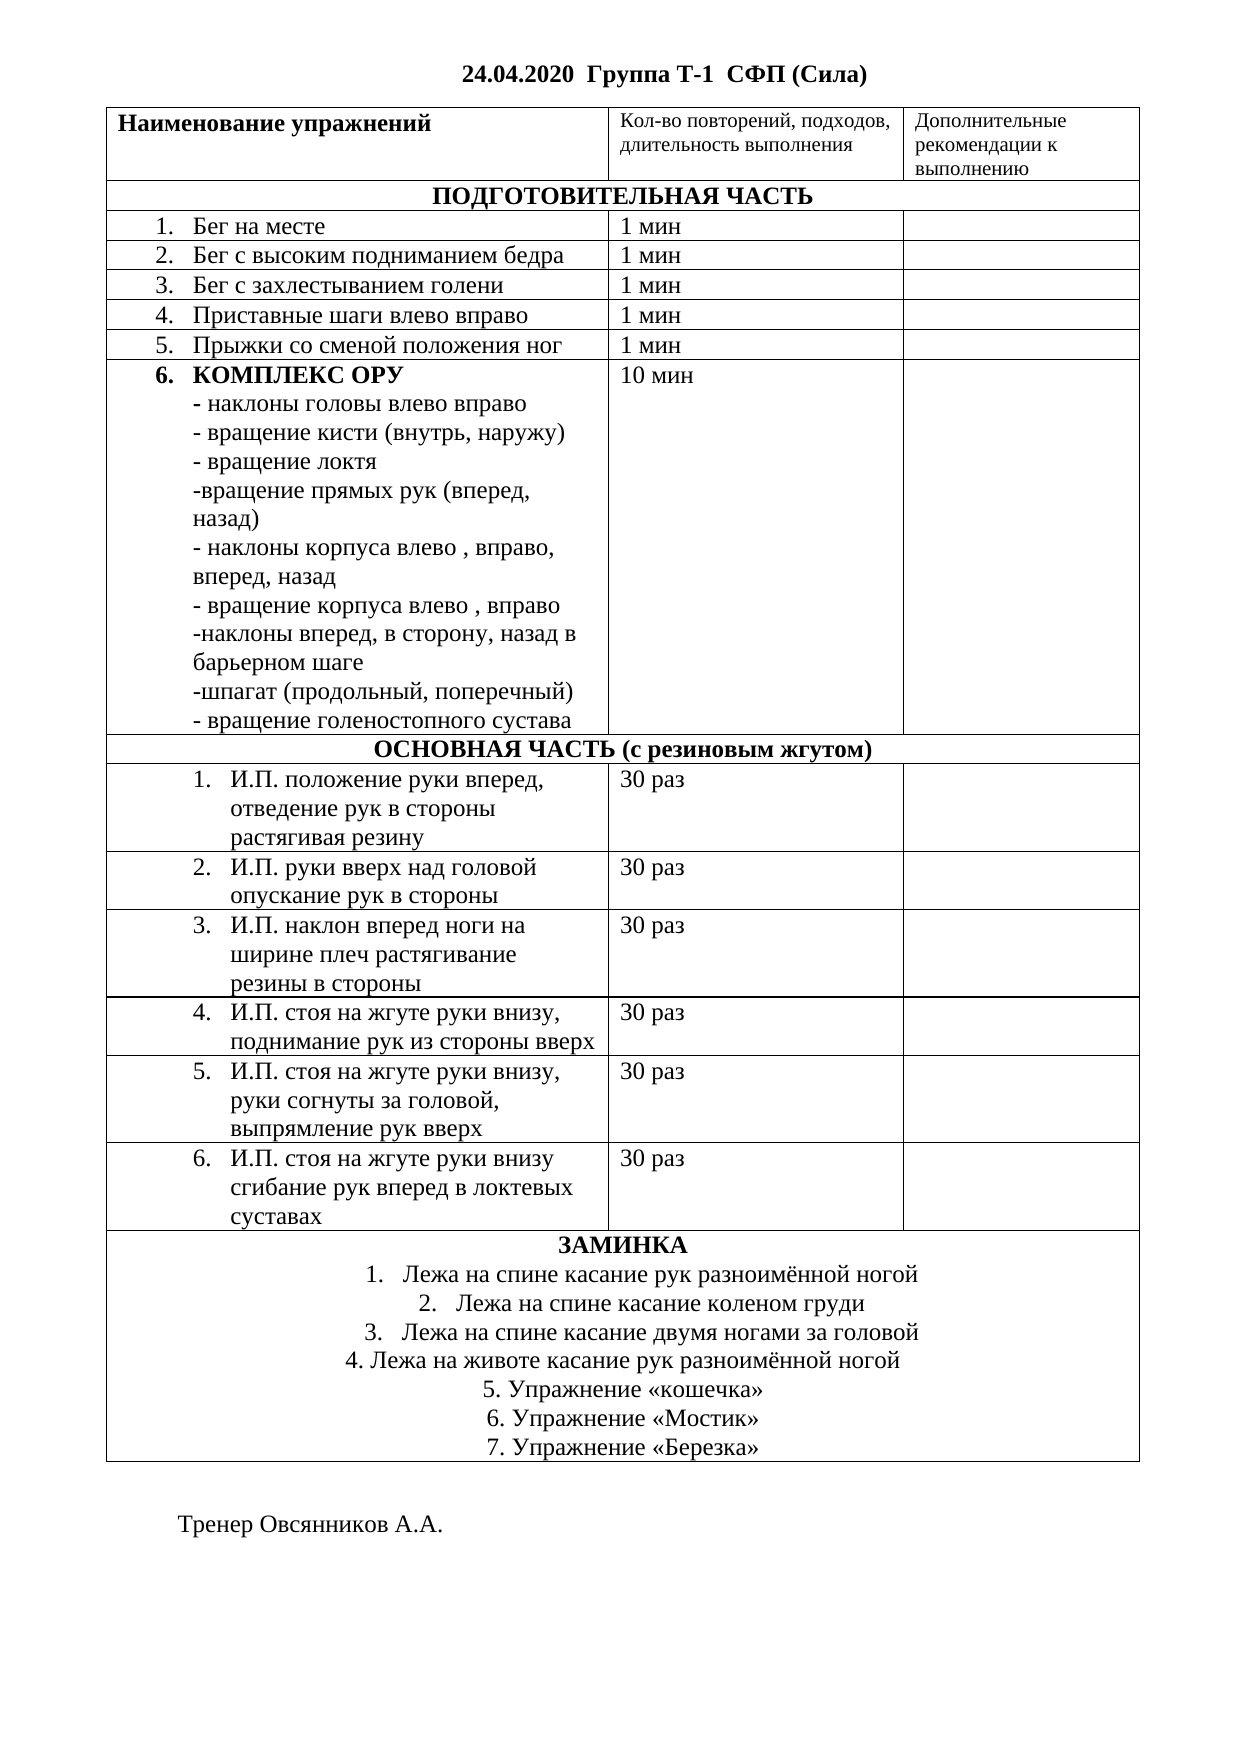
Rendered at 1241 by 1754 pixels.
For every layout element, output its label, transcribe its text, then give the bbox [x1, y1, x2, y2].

table_cell И.П. стоя на жгуте руки внизу сгибание рук вперед в локтевых суставах [107, 1143, 608, 1229]
table_cell 1 мин [609, 211, 903, 239]
table_cell 1 мин [609, 330, 903, 359]
table_cell 30 раз [609, 764, 903, 851]
table_cell [904, 852, 1139, 909]
table_cell И.П. положение руки вперед, отведение рук в стороны растягивая резину [107, 764, 608, 851]
table_cell И.П. стоя на жгуте руки внизу, руки согнуты за головой, выпрямление рук вверх [107, 1056, 608, 1142]
table_cell Приставные шаги влево вправо [107, 300, 608, 329]
table_cell И.П. стоя на жгуте руки внизу, поднимание рук из стороны вверх [107, 998, 608, 1055]
table_header Кол-во повторений, подходов, длительность выполнения [609, 108, 903, 180]
table_cell Бег с захлестыванием голени [107, 270, 608, 299]
text Тренер Овсянников А.А. [177, 1509, 1152, 1538]
table_cell 30 раз [609, 998, 903, 1055]
table_cell ОСНОВНАЯ ЧАСТЬ (с резиновым жгутом) [107, 735, 1139, 763]
table_cell 30 раз [609, 1056, 903, 1142]
table_cell 1 мин [609, 241, 903, 269]
table_cell 30 раз [609, 1143, 903, 1229]
table_cell [904, 330, 1139, 359]
table_cell И.П. руки вверх над головой опускание рук в стороны [107, 852, 608, 909]
table_cell [904, 360, 1139, 733]
table_cell [904, 998, 1139, 1055]
table_cell Прыжки со сменой положения ног [107, 330, 608, 359]
text 24.04.2020 Группа Т-1 СФП (Сила) [177, 59, 1152, 88]
table_cell ПОДГОТОВИТЕЛЬНАЯ ЧАСТЬ [107, 181, 1139, 210]
table_cell Бег на месте [107, 211, 608, 239]
table_cell И.П. наклон вперед ноги на ширине плеч растягивание резины в стороны [107, 910, 608, 996]
table_header Наименование упражнений [107, 108, 608, 180]
table_cell КОМПЛЕКС ОРУ - наклоны головы влево вправо - вращение кисти (внутрь, наружу) - вращение локтя -вращение прямых рук (вперед, назад) - наклоны корпуса влево , вправо, вперед, назад - вращение корпуса влево , вправо -наклоны вперед, в сторону, назад в барьерном шаге -шпагат (продольный, поперечный) - вращение голеностопного сустава [107, 360, 608, 733]
table_cell 10 мин [609, 360, 903, 733]
table_cell [904, 300, 1139, 329]
table_cell [904, 270, 1139, 299]
table_cell [904, 910, 1139, 996]
table_cell ЗАМИНКА Лежа на спине касание рук разноимённой ногой Лежа на спине касание коленом груди Лежа на спине касание двумя ногами за головой 4. Лежа на животе касание рук разноимённой ногой 5. Упражнение «кошечка» 6. Упражнение «Мостик» 7. Упражнение «Березка» [107, 1231, 1139, 1461]
table_header Дополнительные рекомендации к выполнению [904, 108, 1139, 180]
table_cell 30 раз [609, 910, 903, 996]
table_cell 1 мин [609, 270, 903, 299]
table_cell 30 раз [609, 852, 903, 909]
table_cell [904, 764, 1139, 851]
table_cell Бег с высоким подниманием бедра [107, 241, 608, 269]
table_cell [904, 211, 1139, 239]
table_cell [904, 241, 1139, 269]
table_cell 1 мин [609, 300, 903, 329]
table_cell [904, 1143, 1139, 1229]
table_cell [904, 1056, 1139, 1142]
